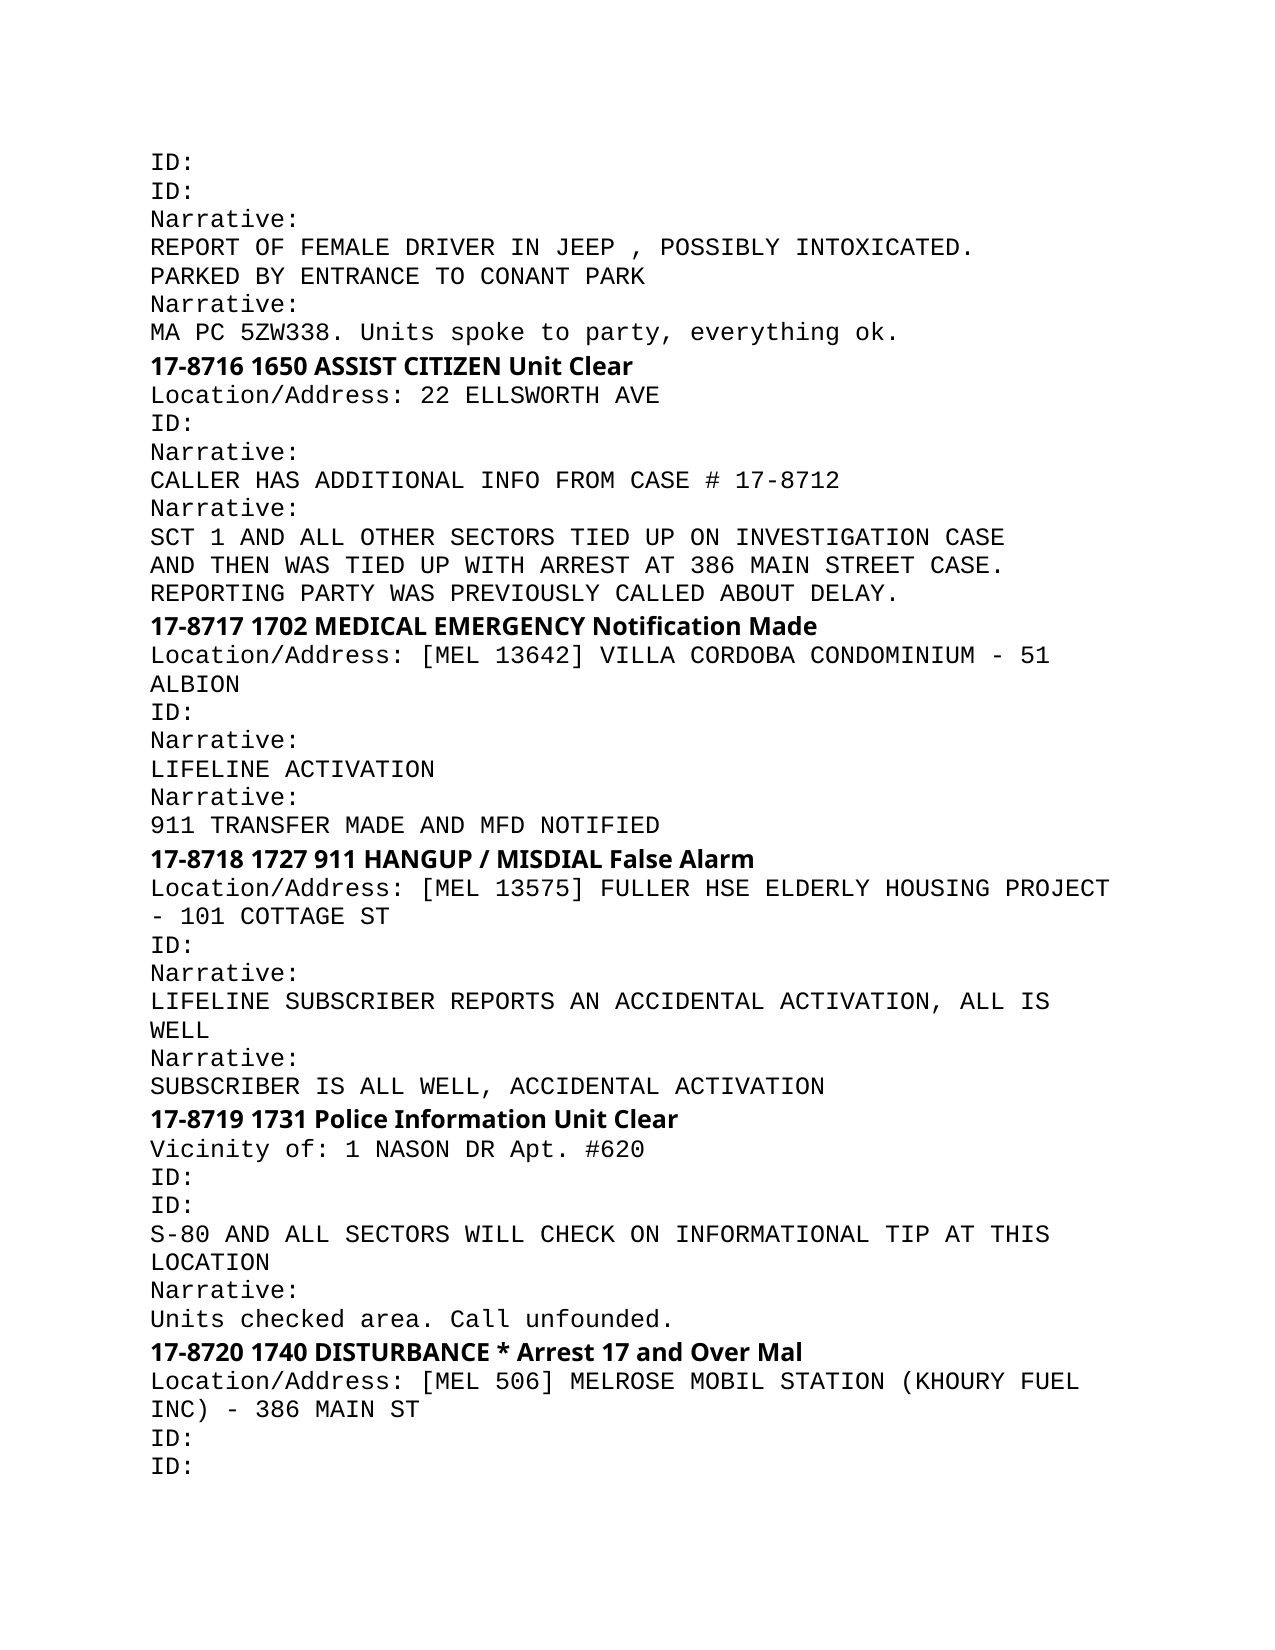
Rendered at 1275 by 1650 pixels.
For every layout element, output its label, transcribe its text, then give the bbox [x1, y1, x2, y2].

text ID: [150, 932, 1125, 961]
text LIFELINE ACTIVATION [150, 756, 1125, 785]
text 17-8718 1727 911 HANGUP / MISDIAL False Alarm [150, 841, 1125, 876]
text S-80 AND ALL SECTORS WILL CHECK ON INFORMATIONAL TIP AT THIS [150, 1221, 1125, 1249]
text ID: [150, 411, 1125, 439]
text 17-8716 1650 ASSIST CITIZEN Unit Clear [150, 348, 1125, 382]
text 911 TRANSFER MADE AND MFD NOTIFIED [150, 813, 1125, 841]
text Location/Address: 22 ELLSWORTH AVE [150, 382, 1125, 411]
text ID: [150, 1454, 1125, 1482]
text REPORTING PARTY WAS PREVIOUSLY CALLED ABOUT DELAY. [150, 581, 1125, 609]
text LIFELINE SUBSCRIBER REPORTS AN ACCIDENTAL ACTIVATION, ALL IS [150, 989, 1125, 1017]
text SUBSCRIBER IS ALL WELL, ACCIDENTAL ACTIVATION [150, 1074, 1125, 1102]
text AND THEN WAS TIED UP WITH ARREST AT 386 MAIN STREET CASE. [150, 552, 1125, 581]
text MA PC 5ZW338. Units spoke to party, everything ok. [150, 320, 1125, 348]
text 17-8720 1740 DISTURBANCE * Arrest 17 and Over Mal [150, 1334, 1125, 1369]
text ID: [150, 1425, 1125, 1454]
text ID: [150, 178, 1125, 207]
text Narrative: [150, 1278, 1125, 1306]
text LOCATION [150, 1249, 1125, 1278]
text 17-8719 1731 Police Information Unit Clear [150, 1102, 1125, 1136]
text Location/Address: [MEL 13642] VILLA CORDOBA CONDOMINIUM - 51 ALBION [150, 643, 1125, 700]
text Location/Address: [MEL 13575] FULLER HSE ELDERLY HOUSING PROJECT - 101 COTTAGE ST [150, 876, 1125, 932]
text Location/Address: [MEL 506] MELROSE MOBIL STATION (KHOURY FUEL INC) - 386 MAIN ST [150, 1369, 1125, 1425]
text ID: [150, 1164, 1125, 1193]
text ID: [150, 1193, 1125, 1221]
text CALLER HAS ADDITIONAL INFO FROM CASE # 17-8712 [150, 467, 1125, 496]
text ID: [150, 700, 1125, 728]
text Narrative: [150, 439, 1125, 467]
text REPORT OF FEMALE DRIVER IN JEEP , POSSIBLY INTOXICATED. [150, 235, 1125, 263]
text WELL [150, 1017, 1125, 1046]
text Units checked area. Call unfounded. [150, 1306, 1125, 1334]
text Narrative: [150, 1046, 1125, 1074]
text SCT 1 AND ALL OTHER SECTORS TIED UP ON INVESTIGATION CASE [150, 524, 1125, 552]
text Narrative: [150, 207, 1125, 235]
text Narrative: [150, 728, 1125, 756]
text PARKED BY ENTRANCE TO CONANT PARK [150, 263, 1125, 292]
text 17-8717 1702 MEDICAL EMERGENCY Notification Made [150, 609, 1125, 643]
text Narrative: [150, 785, 1125, 813]
text Vicinity of: 1 NASON DR Apt. #620 [150, 1136, 1125, 1164]
text Narrative: [150, 961, 1125, 989]
text ID: [150, 150, 1125, 178]
text Narrative: [150, 292, 1125, 320]
text Narrative: [150, 496, 1125, 524]
